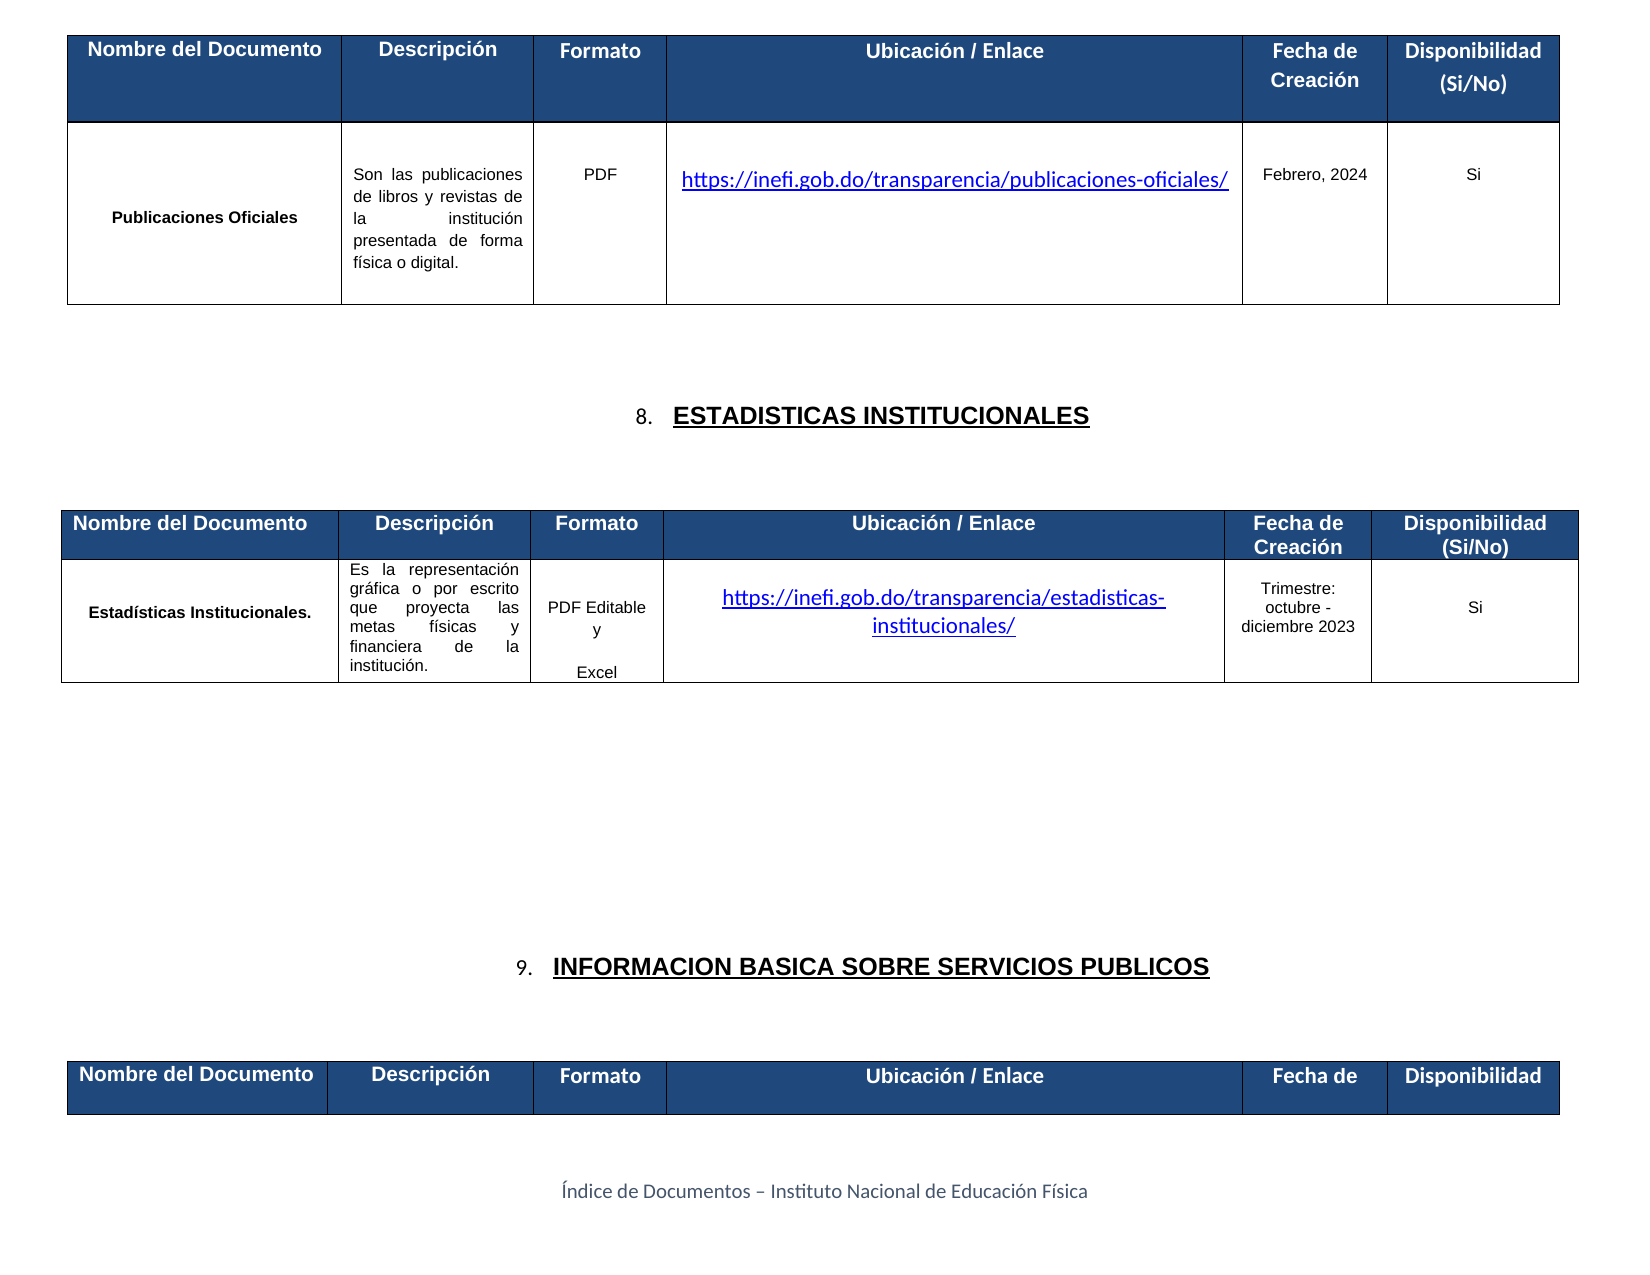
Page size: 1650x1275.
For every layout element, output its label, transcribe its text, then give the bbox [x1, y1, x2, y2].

table_cell Si [1388, 123, 1559, 304]
table_header Ubicación / Enlace [667, 36, 1242, 121]
list ESTADISTICAS INSTITUCIONALES [225, 402, 1500, 431]
table_cell Son las publicaciones de libros y revistas de la institución presentada de forma física o digital. [342, 123, 533, 304]
table_header Fecha de Creación [1225, 511, 1371, 559]
table_header Disponibilidad (Si/No) [1388, 36, 1559, 121]
table_cell Publicaciones Oficiales [68, 123, 341, 304]
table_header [68, 1062, 327, 1114]
table_header Ubicación / Enlace [664, 511, 1224, 559]
table_cell Febrero, 2024 [1243, 123, 1387, 304]
table_cell PDF Editable y Excel [531, 560, 663, 682]
table_header Ubicación / Enlace [667, 1062, 1242, 1114]
table_header Descripción [342, 36, 533, 121]
table_cell Estadísticas Institucionales. [62, 560, 338, 682]
table_cell Si [1372, 560, 1578, 682]
table_header Fecha de Creación [1243, 36, 1387, 121]
table_cell Trimestre: octubre - diciembre 2023 [1225, 560, 1371, 682]
table_header Fecha de Creación [1243, 1062, 1387, 1114]
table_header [1388, 1062, 1559, 1114]
table_header Nombre del Documento [62, 511, 338, 559]
list INFORMACION BASICA SOBRE SERVICIOS PUBLICOS [225, 952, 1500, 982]
table_header Descripción [339, 511, 530, 559]
table_cell PDF [534, 123, 666, 304]
table_header Disponibilidad (Si/No) [1372, 511, 1578, 559]
table_header Formato [534, 36, 666, 121]
table_header Nombre del Documento [68, 36, 341, 121]
table_header Formato [534, 1062, 666, 1114]
table_cell https://inefi.gob.do/transparencia/estadisticas-institucionales/ [664, 560, 1224, 682]
table_header Formato [531, 511, 663, 559]
table_header Descripción [328, 1062, 533, 1114]
table_cell https://inefi.gob.do/transparencia/publicaciones-oficiales/ [667, 123, 1242, 304]
table_cell Es la representación gráfica o por escrito que proyecta las metas físicas y financiera de la institución. [339, 560, 530, 682]
